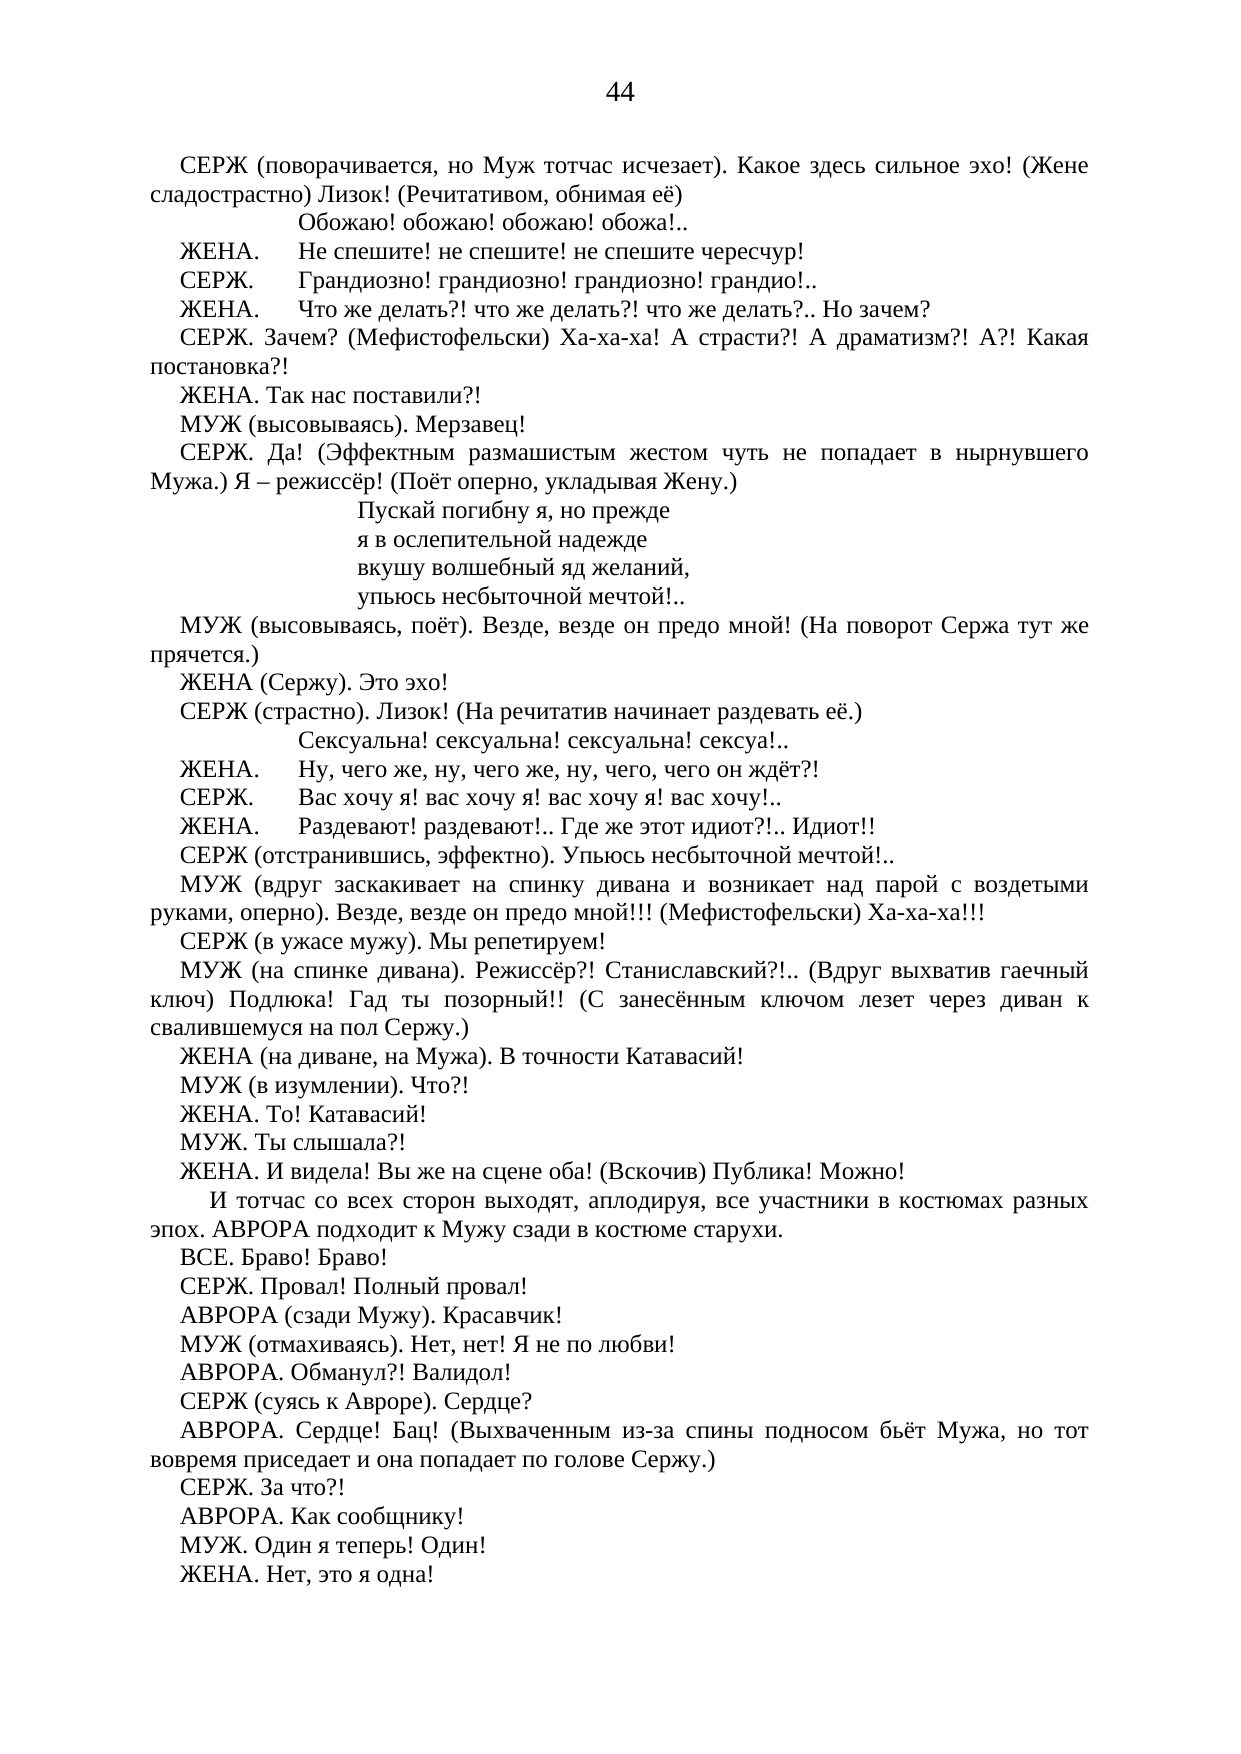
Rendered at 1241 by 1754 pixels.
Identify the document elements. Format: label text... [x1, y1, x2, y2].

text МУЖ. Ты слышала?! [150, 1127, 1090, 1156]
text ЖЕНА (на диване, на Мужа). В точности Катавасий! [150, 1041, 1090, 1070]
text ЖEHA. Раздевают! раздевают!.. Где же этот идиот?!.. Идиот!! [150, 811, 1090, 840]
text вкушу волшебный яд желаний, [150, 552, 1090, 581]
text МУЖ. Один я теперь! Один! [150, 1530, 1090, 1559]
text МУЖ (в изумлении). Что?! [150, 1070, 1090, 1099]
text СЕРЖ. Да! (Эффектным размашистым жестом чуть не попадает в нырнувшего Мужа.) Я – режиссёр! (Поёт оперно, укладывая Жену.) [150, 437, 1090, 495]
text СЕРЖ. Вас хочу я! вас хочу я! вас хочу я! вас хочу!.. [150, 782, 1090, 811]
text МУЖ (вдруг заскакивает на спинку дивана и возникает над парой с воздетыми руками, оперно). Везде, везде он предо мной!!! (Мефистофельски) Ха-ха-ха!!! [150, 869, 1090, 926]
text АВРОРА (сзади Мужу). Красавчик! [150, 1300, 1090, 1329]
text Сексуальна! сексуальна! сексуальна! сексуа!.. [150, 725, 1090, 754]
text ЖЕНА. Что же делать?! что же делать?! что же делать?.. Но зачем? [150, 294, 1090, 322]
text СЕРЖ. Грандиозно! грандиозно! грандиозно! грандио!.. [150, 265, 1090, 294]
text Пускай погибну я, но прежде [150, 495, 1090, 524]
text СЕРЖ. Зачем? (Мефистофельски) Ха-ха-ха! А страсти?! А драматизм?! А?! Какая постановка?! [150, 322, 1090, 380]
text ЖЕНА. Не спешите! не спешите! не спешите чересчур! [150, 236, 1090, 265]
text ЖЕНА. И видела! Вы же на сцене оба! (Вскочив) Публика! Можно! [150, 1156, 1090, 1185]
text упьюсь несбыточной мечтой!.. [150, 581, 1090, 610]
text МУЖ (высовываясь). Мерзавец! [150, 409, 1090, 437]
text ЖЕНА. То! Катавасий! [150, 1099, 1090, 1127]
text МУЖ (высовываясь, поёт). Везде, везде он предо мной! (На поворот Сержа тут же прячется.) [150, 610, 1090, 667]
text ЖEHA. Так нас поставили?! [150, 380, 1090, 409]
text Обожаю! обожаю! обожаю! обожа!.. [150, 207, 1090, 236]
text ЖЕНА. Нет, это я одна! [150, 1559, 1090, 1587]
text И тотчас со всех сторон выходят, аплодируя, все участники в костюмах разных эпох. АВРОРА подходит к Мужу сзади в костюме старухи. [150, 1185, 1090, 1242]
text ЖЕНА (Сержу). Это эхо! [150, 667, 1090, 696]
text CEPЖ (страстно). Лизок! (На речитатив начинает раздевать её.) [150, 696, 1090, 725]
text СЕРЖ. Провал! Полный провал! [150, 1271, 1090, 1300]
text ЖЕНА. Ну, чего же, ну, чего же, ну, чего, чего он ждёт?! [150, 754, 1090, 782]
text СЕРЖ (в ужасе мужу). Мы репетируем! [150, 926, 1090, 955]
text АВРОРА. Сердце! Бац! (Выхваченным из-за спины подносом бьёт Мужа, но тот вовремя приседает и она попадает по голове Сержу.) [150, 1415, 1090, 1472]
text МУЖ (на спинке дивана). Режиссёр?! Станиславский?!.. (Вдруг выхватив гаечный ключ) Подлюка! Гад ты позорный!! (С занесённым ключом лезет через диван к свалившемуся на пол Сержу.) [150, 955, 1090, 1041]
text CEPЖ. За что?! [150, 1472, 1090, 1501]
text АВРОРА. Как сообщнику! [150, 1501, 1090, 1530]
text АВРОРА. Обманул?! Валидол! [150, 1357, 1090, 1386]
text ВСЕ. Браво! Браво! [150, 1242, 1090, 1271]
text я в ослепительной надежде [150, 524, 1090, 552]
text CEPЖ (отстранившись, эффектно). Упьюсь несбыточной мечтой!.. [150, 840, 1090, 869]
text СЕРЖ (поворачивается, но Муж тотчас исчезает). Какое здесь сильное эхо! (Жене сладострастно) Лизок! (Речитативом, обнимая её) [150, 150, 1090, 207]
text CEPЖ (суясь к Авроре). Сердце? [150, 1386, 1090, 1415]
text МУЖ (отмахиваясь). Нет, нет! Я не по любви! [150, 1329, 1090, 1357]
